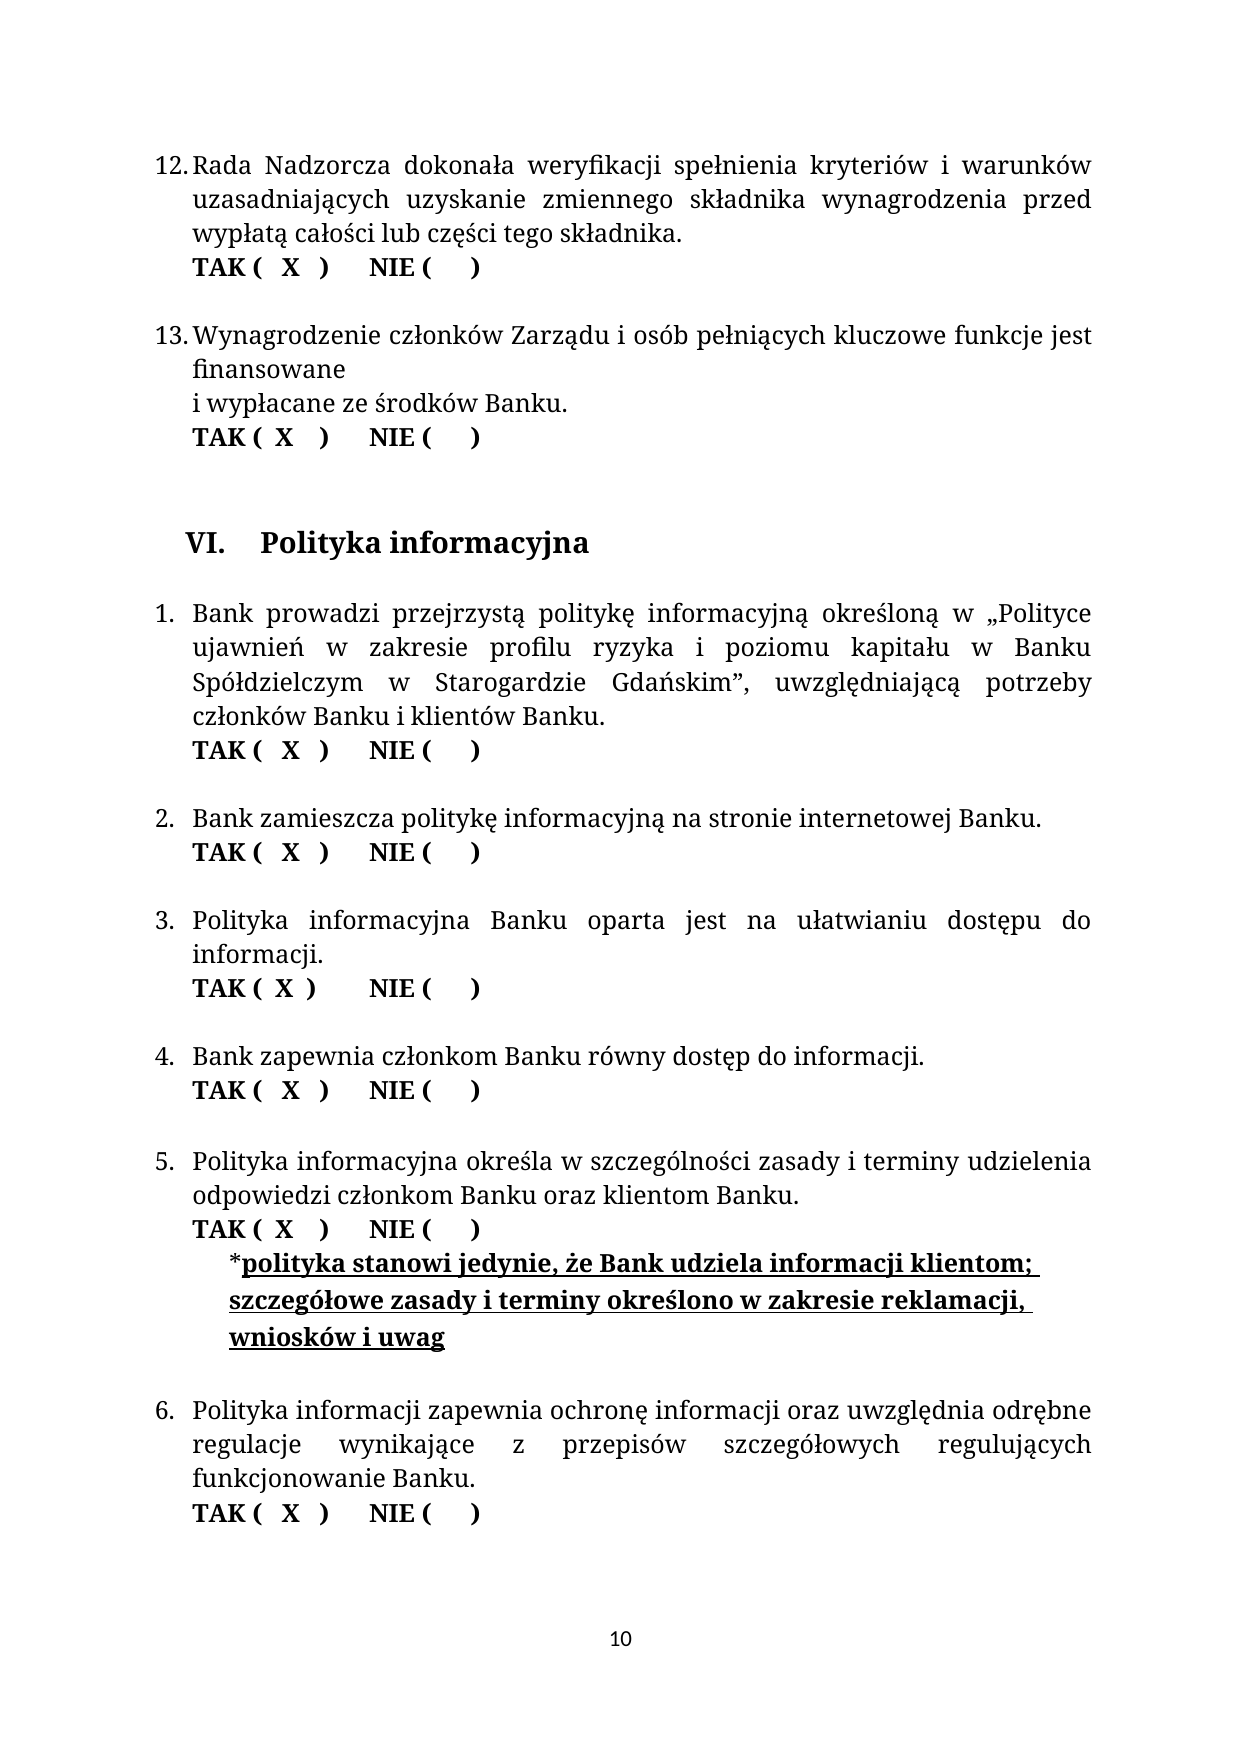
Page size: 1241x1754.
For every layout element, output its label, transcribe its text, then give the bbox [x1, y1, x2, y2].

text TAK ( X ) NIE ( ) [148, 971, 1093, 1005]
text TAK ( X ) NIE ( ) [148, 250, 1093, 284]
list Polityka informacyjna [185, 522, 1093, 562]
list Rada Nadzorcza dokonała weryfikacji spełnienia kryteriów i warunków uzasadniających uzyskanie zmiennego składnika wynagrodzenia przed wypłatą całości lub części tego składnika. [154, 148, 1093, 250]
text TAK ( X ) NIE ( ) [148, 420, 1093, 454]
list Bank zamieszcza politykę informacyjną na stronie internetowej Banku. [154, 800, 1093, 834]
text TAK ( X ) NIE ( ) [148, 1495, 1093, 1529]
list Polityka informacji zapewnia ochronę informacji oraz uwzględnia odrębne regulacje wynikające z przepisów szczegółowych regulujących funkcjonowanie Banku. [154, 1393, 1093, 1495]
list Polityka informacyjna Banku oparta jest na ułatwianiu dostępu do informacji. [154, 903, 1093, 971]
list Bank prowadzi przejrzystą politykę informacyjną określoną w „Polityce ujawnień w zakresie profilu ryzyka i poziomu kapitału w Banku Spółdzielczym w Starogardzie Gdańskim”, uwzględniającą potrzeby członków Banku i klientów Banku. [154, 596, 1093, 732]
list *polityka stanowi jedynie, że Bank udziela informacji klientom; szczegółowe zasady i terminy określono w zakresie reklamacji, wniosków i uwag [229, 1246, 1093, 1353]
text TAK ( X ) NIE ( ) [148, 834, 1093, 868]
list Polityka informacyjna określa w szczególności zasady i terminy udzielenia odpowiedzi członkom Banku oraz klientom Banku. [154, 1144, 1093, 1212]
text TAK ( X ) NIE ( ) [148, 732, 1093, 766]
list Wynagrodzenie członków Zarządu i osób pełniących kluczowe funkcje jest finansowane i wypłacane ze środków Banku. [154, 318, 1093, 420]
list Bank zapewnia członkom Banku równy dostęp do informacji. [154, 1039, 1093, 1073]
text TAK ( X ) NIE ( ) [148, 1212, 1093, 1246]
text TAK ( X ) NIE ( ) [148, 1073, 1093, 1107]
